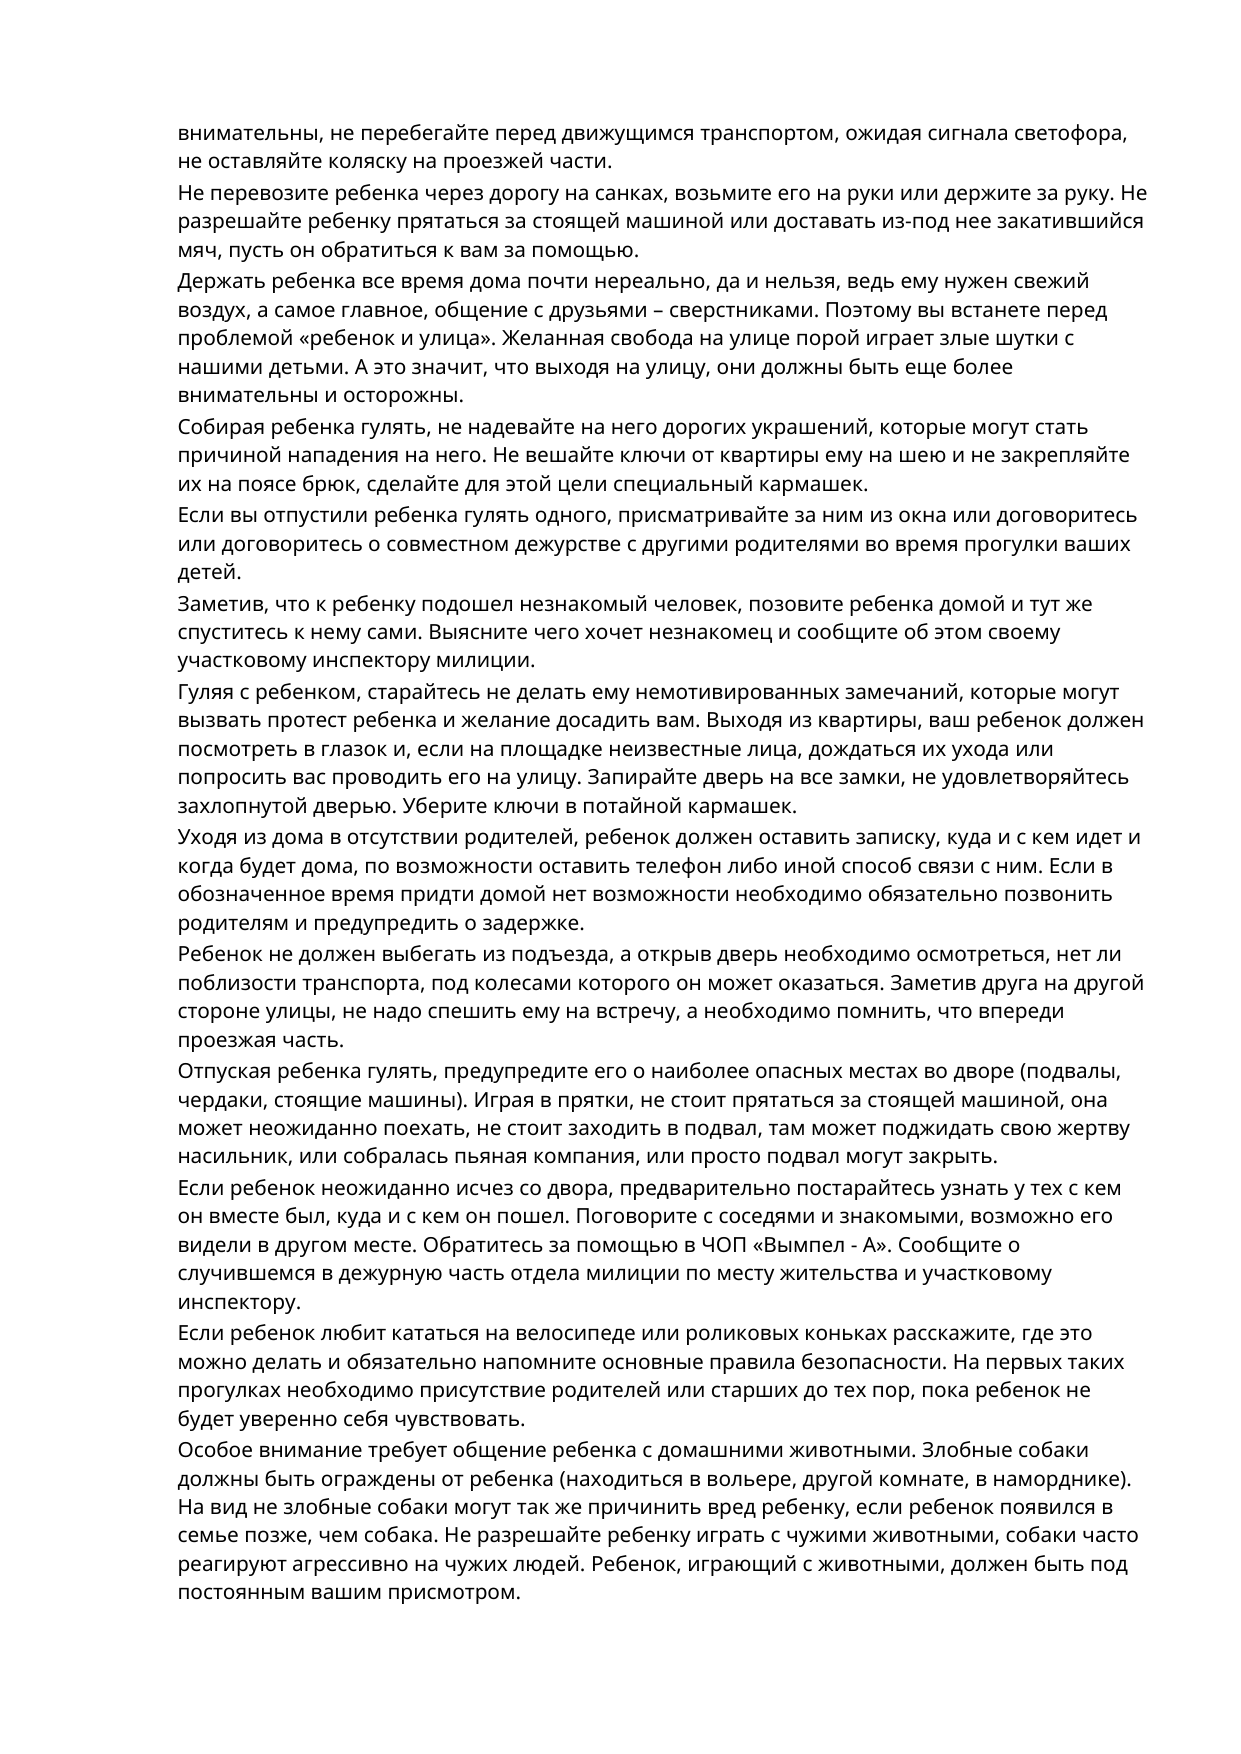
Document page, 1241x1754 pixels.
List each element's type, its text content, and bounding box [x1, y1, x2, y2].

text Особое внимание требует общение ребенка с домашними животными. Злобные собаки должны быть ограждены от ребенка (находиться в вольере, другой комнате, в наморднике). На вид не злобные собаки могут так же причинить вред ребенку, если ребенок появился в семье позже, чем собака. Не разрешайте ребенку играть с чужими животными, собаки часто реагируют агрессивно на чужих людей. Ребенок, играющий с животными, должен быть под постоянным вашим присмотром. [177, 1435, 1152, 1606]
text Если вы отпустили ребенка гулять одного, присматривайте за ним из окна или договоритесь или договоритесь о совместном дежурстве с другими родителями во время прогулки ваших детей. [177, 500, 1152, 586]
text Уходя из дома в отсутствии родителей, ребенок должен оставить записку, куда и с кем идет и когда будет дома, по возможности оставить телефон либо иной способ связи с ним. Если в обозначенное время придти домой нет возможности необходимо обязательно позвонить родителям и предупредить о задержке. [177, 822, 1152, 936]
text Собирая ребенка гулять, не надевайте на него дорогих украшений, которые могут стать причиной нападения на него. Не вешайте ключи от квартиры ему на шею и не закрепляйте их на поясе брюк, сделайте для этой цели специальный кармашек. [177, 412, 1152, 497]
text Гуляя с ребенком, старайтесь не делать ему немотивированных замечаний, которые могут вызвать протест ребенка и желание досадить вам. Выходя из квартиры, ваш ребенок должен посмотреть в глазок и, если на площадке неизвестные лица, дождаться их ухода или попросить вас проводить его на улицу. Запирайте дверь на все замки, не удовлетворяйтесь захлопнутой дверью. Уберите ключи в потайной кармашек. [177, 677, 1152, 819]
text Отпуская ребенка гулять, предупредите его о наиболее опасных местах во дворе (подвалы, чердаки, стоящие машины). Играя в прятки, не стоит прятаться за стоящей машиной, она может неожиданно поехать, не стоит заходить в подвал, там может поджидать свою жертву насильник, или собралась пьяная компания, или просто подвал могут закрыть. [177, 1056, 1152, 1170]
text Ребенок не должен выбегать из подъезда, а открыв дверь необходимо осмотреться, нет ли поблизости транспорта, под колесами которого он может оказаться. Заметив друга на другой стороне улицы, не надо спешить ему на встречу, а необходимо помнить, что впереди проезжая часть. [177, 939, 1152, 1053]
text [177, 118, 1152, 175]
text Если ребенок любит кататься на велосипеде или роликовых коньках расскажите, где это можно делать и обязательно напомните основные правила безопасности. На первых таких прогулках необходимо присутствие родителей или старших до тех пор, пока ребенок не будет уверенно себя чувствовать. [177, 1318, 1152, 1432]
text Если ребенок неожиданно исчез со двора, предварительно постарайтесь узнать у тех с кем он вместе был, куда и с кем он пошел. Поговорите с соседями и знакомыми, возможно его видели в другом месте. Обратитесь за помощью в ЧОП «Вымпел - А». Сообщите о случившемся в дежурную часть отдела милиции по месту жительства и участковому инспектору. [177, 1173, 1152, 1315]
text Не перевозите ребенка через дорогу на санках, возьмите его на руки или держите за руку. Не разрешайте ребенку прятаться за стоящей машиной или доставать из-под нее закатившийся мяч, пусть он обратиться к вам за помощью. [177, 178, 1152, 263]
text Заметив, что к ребенку подошел незнакомый человек, позовите ребенка домой и тут же спуститесь к нему сами. Выясните чего хочет незнакомец и сообщите об этом своему участковому инспектору милиции. [177, 589, 1152, 674]
text Держать ребенка все время дома почти нереально, да и нельзя, ведь ему нужен свежий воздух, а самое главное, общение с друзьями – сверстниками. Поэтому вы встанете перед проблемой «ребенок и улица». Желанная свобода на улице порой играет злые шутки с нашими детьми. А это значит, что выходя на улицу, они должны быть еще более внимательны и осторожны. [177, 267, 1152, 409]
